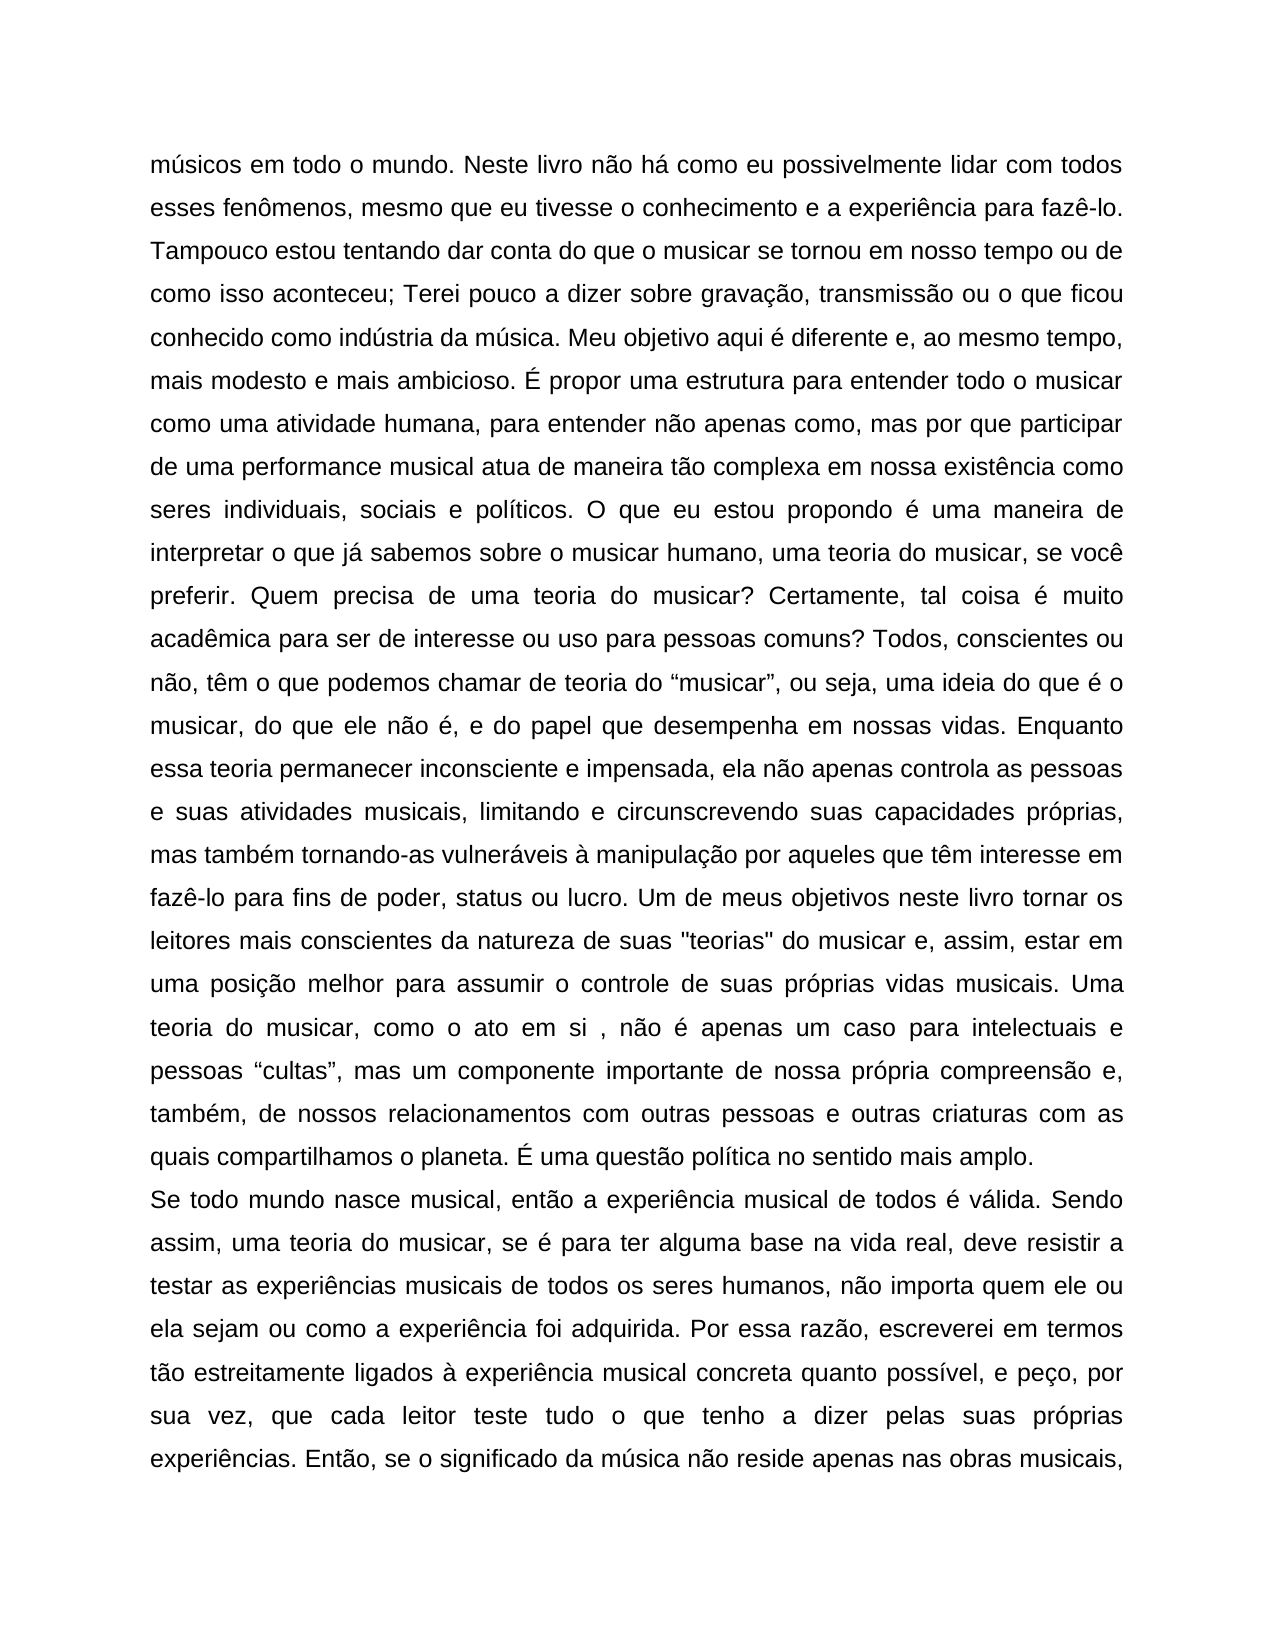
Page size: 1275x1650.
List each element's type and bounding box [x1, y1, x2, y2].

text [150, 1185, 1125, 1472]
text [150, 150, 1125, 1171]
